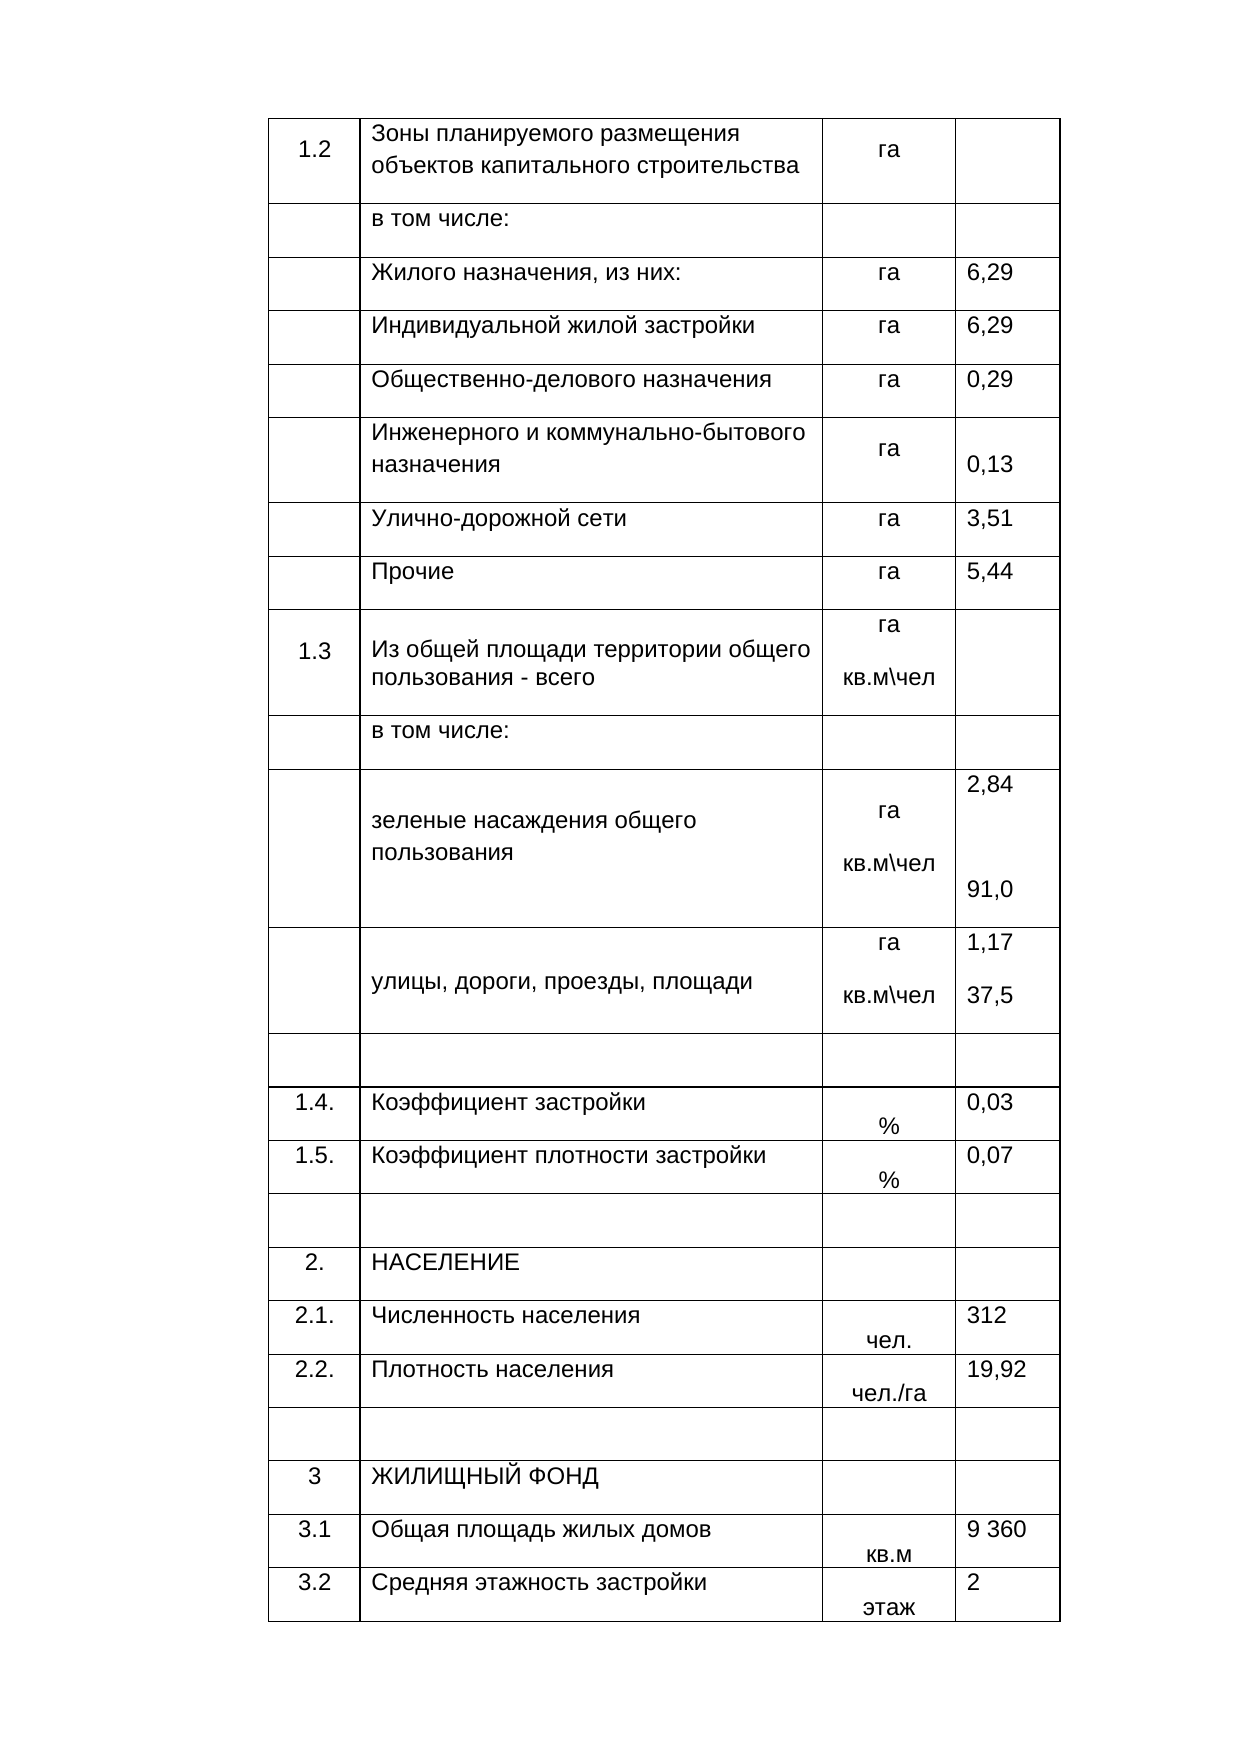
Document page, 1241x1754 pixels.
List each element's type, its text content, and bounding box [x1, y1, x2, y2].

table_cell 3.2 [269, 1568, 359, 1621]
table_cell 3 [269, 1461, 359, 1514]
table_cell 5,44 [956, 557, 1059, 609]
table_cell Средняя этажность застройки [361, 1568, 822, 1621]
table_cell [823, 1194, 955, 1247]
table_cell га кв.м\чел [823, 610, 955, 715]
table_cell зеленые насаждения общего пользования [361, 770, 822, 927]
table_cell чел. [823, 1301, 955, 1353]
table_cell Индивидуальной жилой застройки [361, 311, 822, 364]
table_cell [269, 1408, 359, 1460]
table_cell 19,92 [956, 1355, 1059, 1407]
table_cell Инженерного и коммунально-бытового назначения [361, 418, 822, 502]
table_cell % [823, 1141, 955, 1193]
table_cell Прочие [361, 557, 822, 609]
table_cell [956, 1461, 1059, 1514]
table_cell Плотность населения [361, 1355, 822, 1407]
table_cell га [823, 557, 955, 609]
table_cell Жилого назначения, из них: [361, 258, 822, 310]
table_cell га [823, 418, 955, 502]
table_cell [269, 365, 359, 417]
table_cell [361, 1408, 822, 1460]
table_cell 6,29 [956, 311, 1059, 364]
table_cell [823, 1248, 955, 1300]
table_cell га [823, 311, 955, 364]
table_cell га кв.м\чел [823, 770, 955, 927]
table_cell 312 [956, 1301, 1059, 1353]
table_cell га [823, 365, 955, 417]
table_cell [269, 258, 359, 310]
table_cell га [823, 119, 955, 203]
table_cell [269, 418, 359, 502]
table_cell [823, 1408, 955, 1460]
table_cell [956, 1248, 1059, 1300]
table_cell [269, 204, 359, 257]
table_cell [956, 119, 1059, 203]
table_cell [269, 1194, 359, 1247]
table_cell 1,17 37,5 [956, 928, 1059, 1033]
table_cell [823, 1034, 955, 1086]
table_cell кв.м [823, 1515, 955, 1567]
table_cell [269, 928, 359, 1033]
table_cell 2.2. [269, 1355, 359, 1407]
table_cell 9 360 [956, 1515, 1059, 1567]
table_cell Общественно-делового назначения [361, 365, 822, 417]
table_cell Коэффициент застройки [361, 1088, 822, 1140]
table_cell 0,29 [956, 365, 1059, 417]
table_cell [956, 1034, 1059, 1086]
table_cell [269, 716, 359, 769]
table_cell [361, 1034, 822, 1086]
table_cell Зоны планируемого размещения объектов капитального строительства [361, 119, 822, 203]
table_cell Из общей площади территории общего пользования - всего [361, 610, 822, 715]
table_cell 1.2 [269, 119, 359, 203]
table_cell улицы, дороги, проезды, площади [361, 928, 822, 1033]
table_cell [269, 311, 359, 364]
table_cell [269, 557, 359, 609]
table_cell в том числе: [361, 204, 822, 257]
table_cell 6,29 [956, 258, 1059, 310]
table_cell 1.5. [269, 1141, 359, 1193]
table_cell % [823, 1088, 955, 1140]
table_cell 1.4. [269, 1088, 359, 1140]
table_cell [823, 204, 955, 257]
table_cell га [823, 503, 955, 556]
table_cell 2.1. [269, 1301, 359, 1353]
table_cell 2. [269, 1248, 359, 1300]
table_cell [269, 1034, 359, 1086]
table_cell 3,51 [956, 503, 1059, 556]
table_cell [361, 1194, 822, 1247]
table_cell га кв.м\чел [823, 928, 955, 1033]
table_cell Численность населения [361, 1301, 822, 1353]
table_cell [956, 1408, 1059, 1460]
table_cell 2 [956, 1568, 1059, 1621]
table_cell [269, 770, 359, 927]
table_cell НАСЕЛЕНИЕ [361, 1248, 822, 1300]
table_cell Улично-дорожной сети [361, 503, 822, 556]
table_cell 3.1 [269, 1515, 359, 1567]
table_cell [956, 1194, 1059, 1247]
table_cell этаж [823, 1568, 955, 1621]
table_cell [823, 1461, 955, 1514]
table_cell 0,13 [956, 418, 1059, 502]
table_cell Общая площадь жилых домов [361, 1515, 822, 1567]
table_cell [269, 503, 359, 556]
table_cell Коэффициент плотности застройки [361, 1141, 822, 1193]
table_cell 1.3 [269, 610, 359, 715]
table_cell [823, 716, 955, 769]
table_cell в том числе: [361, 716, 822, 769]
table_cell [956, 716, 1059, 769]
table_cell га [823, 258, 955, 310]
table_cell [956, 204, 1059, 257]
table_cell 2,84 91,0 [956, 770, 1059, 927]
table_cell [956, 610, 1059, 715]
table_cell 0,07 [956, 1141, 1059, 1193]
table_cell чел./га [823, 1355, 955, 1407]
table_cell 0,03 [956, 1088, 1059, 1140]
table_cell ЖИЛИЩНЫЙ ФОНД [361, 1461, 822, 1514]
